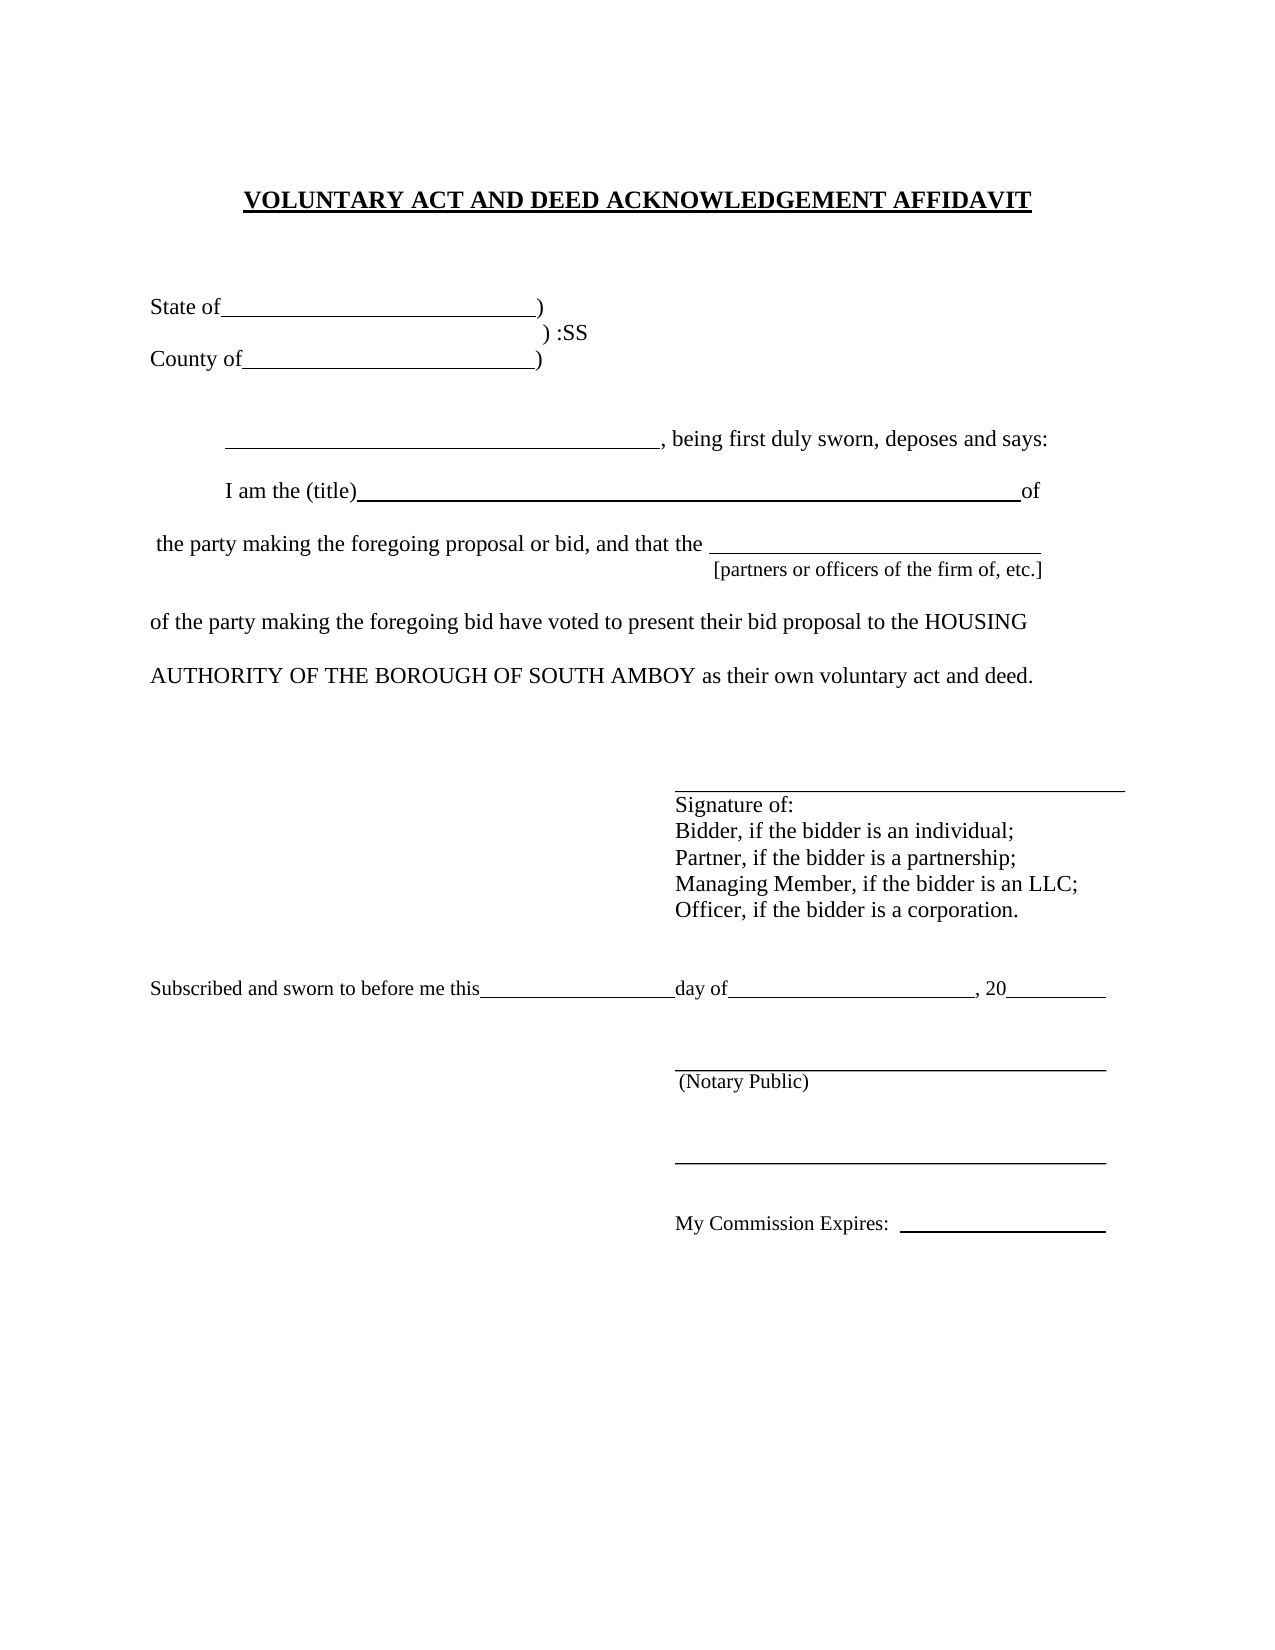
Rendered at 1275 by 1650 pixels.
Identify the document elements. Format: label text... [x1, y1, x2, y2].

text ) :SS [165, 319, 966, 346]
text Signature of: [675, 787, 1237, 817]
text State of ) [150, 293, 1237, 319]
text Subscribed and sworn to before me this day of , 20 [150, 976, 1237, 1000]
text [partners or officers of the firm of, etc.] of the party making the foregoing bid have voted to present their bid proposal to the HOUSING AUTHORITY OF THE BOROUGH OF SOUTH AMBOY as their own voluntary act and deed. [150, 557, 1044, 688]
text My Commission Expires: [675, 1211, 1237, 1235]
text VOLUNTARY ACT AND DEED ACKNOWLEDGEMENT AFFIDAVIT [37, 185, 1237, 214]
text Bidder, if the bidder is an individual; Partner, if the bidder is a partnership; Managing Member, if the bidder is an LLC; Officer, if the bidder is a corporation. [675, 817, 1081, 923]
text I am the (title) of the party making the foregoing proposal or bid, and that the [156, 452, 1046, 556]
text County of ) [150, 346, 1237, 372]
text , being first duly sworn, deposes and says: [225, 425, 1237, 451]
text (Notary Public) [259, 1066, 1229, 1093]
